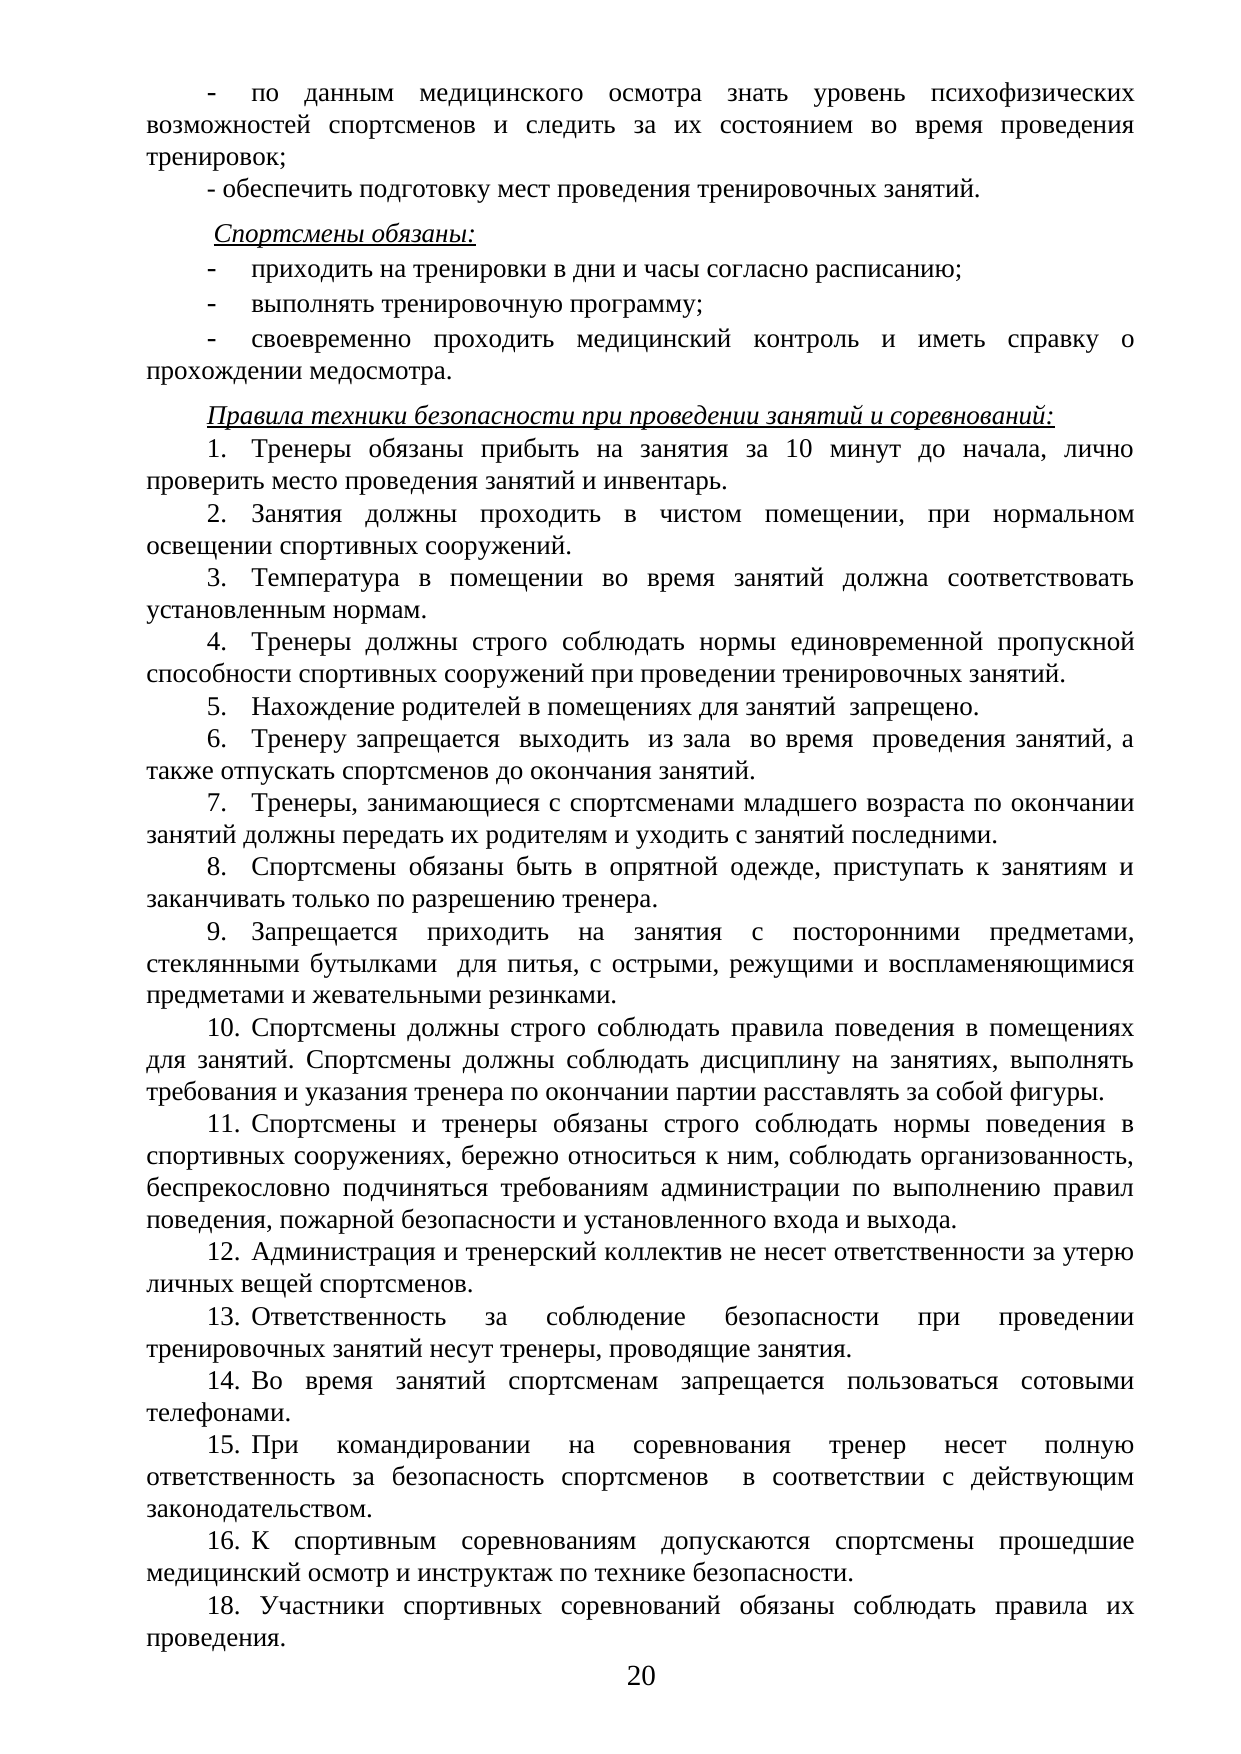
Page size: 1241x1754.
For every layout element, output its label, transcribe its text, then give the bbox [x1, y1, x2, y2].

list по данным медицинского осмотра знать уровень психофизических возможностей спортсменов и следить за их состоянием во время проведения тренировок; [146, 74, 1135, 171]
text Правила техники безопасности при проведении занятий и соревнований: [146, 399, 1126, 430]
list Тренеры обязаны прибыть на занятия за 10 минут до начала, лично проверить место проведения занятий и инвентарь. [146, 432, 1135, 496]
list Нахождение родителей в помещениях для занятий запрещено. [146, 689, 1135, 721]
list Ответственность за соблюдение безопасности при проведении тренировочных занятий несут тренеры, проводящие занятия. [146, 1300, 1135, 1363]
list Спортсмены и тренеры обязаны строго соблюдать нормы поведения в спортивных сооружениях, бережно относиться к ним, соблюдать организованность, беспрекословно подчиняться требованиям администрации по выполнению правил поведения, пожарной безопасности и установленного входа и выхода. [146, 1107, 1135, 1234]
list приходить на тренировки в дни и часы согласно расписанию; [146, 251, 1135, 284]
list своевременно проходить медицинский контроль и иметь справку о прохождении медосмотра. [146, 320, 1135, 386]
list К спортивным соревнованиям допускаются спортсмены прошедшие медицинский осмотр и инструктаж по технике безопасности. [146, 1524, 1135, 1588]
list Температура в помещении во время занятий должна соответствовать установленным нормам. [146, 561, 1135, 624]
list Во время занятий спортсменам запрещается пользоваться сотовыми телефонами. [146, 1364, 1135, 1427]
list Занятия должны проходить в чистом помещении, при нормальном освещении спортивных сооружений. [146, 497, 1135, 560]
list Тренеры должны строго соблюдать нормы единовременной пропускной способности спортивных сооружений при проведении тренировочных занятий. [146, 625, 1135, 688]
list Тренеры, занимающиеся с спортсменами младшего возраста по окончании занятий должны передать их родителям и уходить с занятий последними. [146, 786, 1135, 849]
list Спортсмены обязаны быть в опрятной одежде, приступать к занятиям и заканчивать только по разрешению тренера. [146, 850, 1135, 913]
list выполнять тренировочную программу; [146, 285, 1135, 319]
list Администрация и тренерский коллектив не несет ответственности за утерю личных вещей спортсменов. [146, 1235, 1135, 1298]
list Тренеру запрещается выходить из зала во время проведения занятий, а также отпускать спортсменов до окончания занятий. [146, 722, 1135, 785]
text 18. Участники спортивных соревнований обязаны соблюдать правила их проведения. [146, 1589, 1135, 1652]
list При командировании на соревнования тренер несет полную ответственность за безопасность спортсменов в соответствии с действующим законодательством. [146, 1428, 1135, 1523]
text Спортсмены обязаны: [146, 217, 1138, 248]
text - обеспечить подготовку мест проведения тренировочных занятий. [146, 172, 1135, 204]
list Запрещается приходить на занятия с посторонними предметами, стеклянными бутылками для питья, с острыми, режущими и воспламеняющимися предметами и жевательными резинками. [146, 915, 1135, 1010]
list Спортсмены должны строго соблюдать правила поведения в помещениях для занятий. Спортсмены должны соблюдать дисциплину на занятиях, выполнять требования и указания тренера по окончании партии расставлять за собой фигуры. [146, 1011, 1135, 1106]
